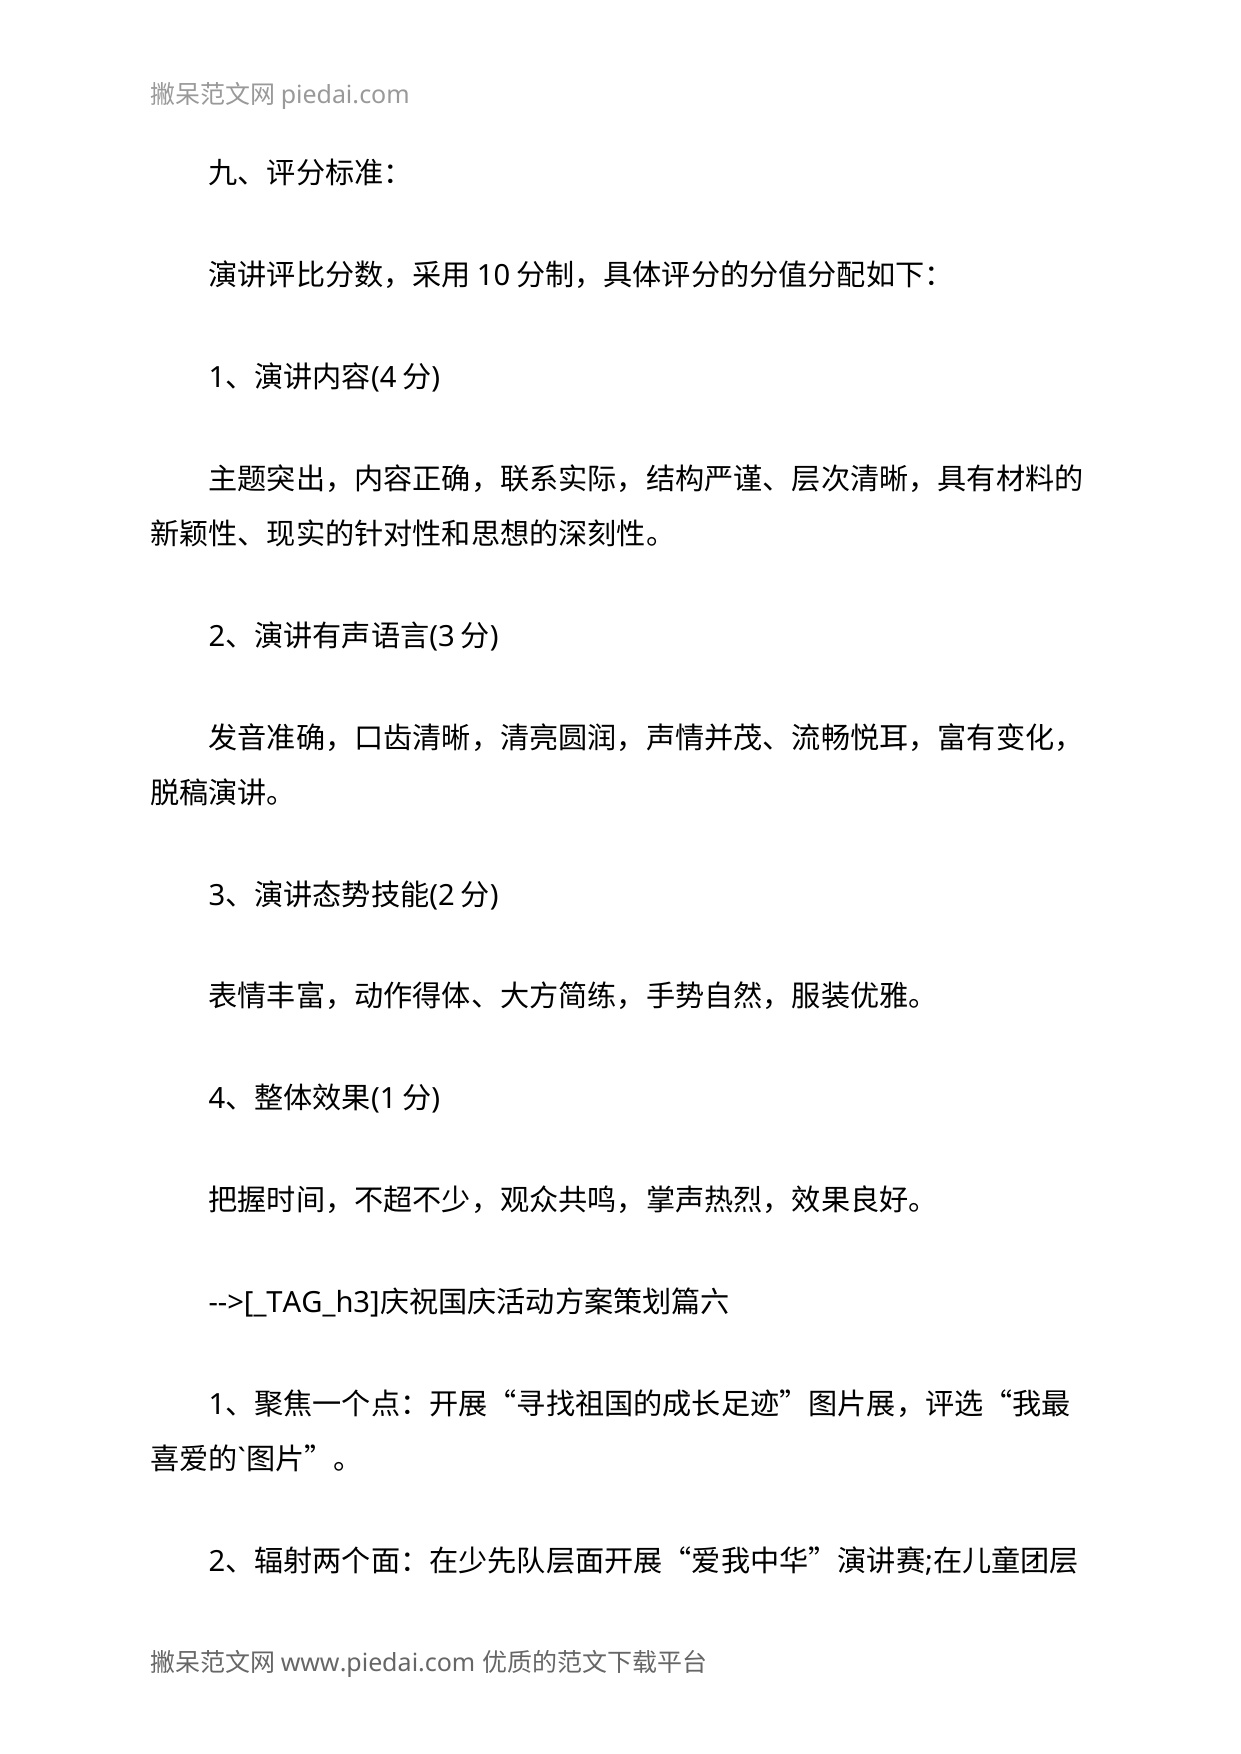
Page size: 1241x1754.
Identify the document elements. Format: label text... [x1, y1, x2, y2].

text 主题突出，内容正确，联系实际，结构严谨、层次清晰，具有材料的新颖性、现实的针对性和思想的深刻性。 [150, 456, 1090, 553]
text 九、评分标准： [150, 150, 1090, 192]
text -->[_TAG_h3]庆祝国庆活动方案策划篇六 [150, 1278, 1090, 1321]
text 发音准确，口齿清晰，清亮圆润，声情并茂、流畅悦耳，富有变化，脱稿演讲。 [150, 714, 1090, 812]
text 1、聚焦一个点：开展“寻找祖国的成长足迹”图片展，评选“我最喜爱的`图片”。 [150, 1381, 1090, 1478]
text 3、演讲态势技能(2分) [150, 871, 1090, 913]
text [150, 1537, 1090, 1580]
text 表情丰富，动作得体、大方简练，手势自然，服装优雅。 [150, 973, 1090, 1015]
text 演讲评比分数，采用10分制，具体评分的分值分配如下： [150, 252, 1090, 294]
text 4、整体效果(1分) [150, 1075, 1090, 1117]
text 2、演讲有声语言(3分) [150, 612, 1090, 655]
text 把握时间，不超不少，观众共鸣，掌声热烈，效果良好。 [150, 1177, 1090, 1219]
text 1、演讲内容(4分) [150, 354, 1090, 396]
